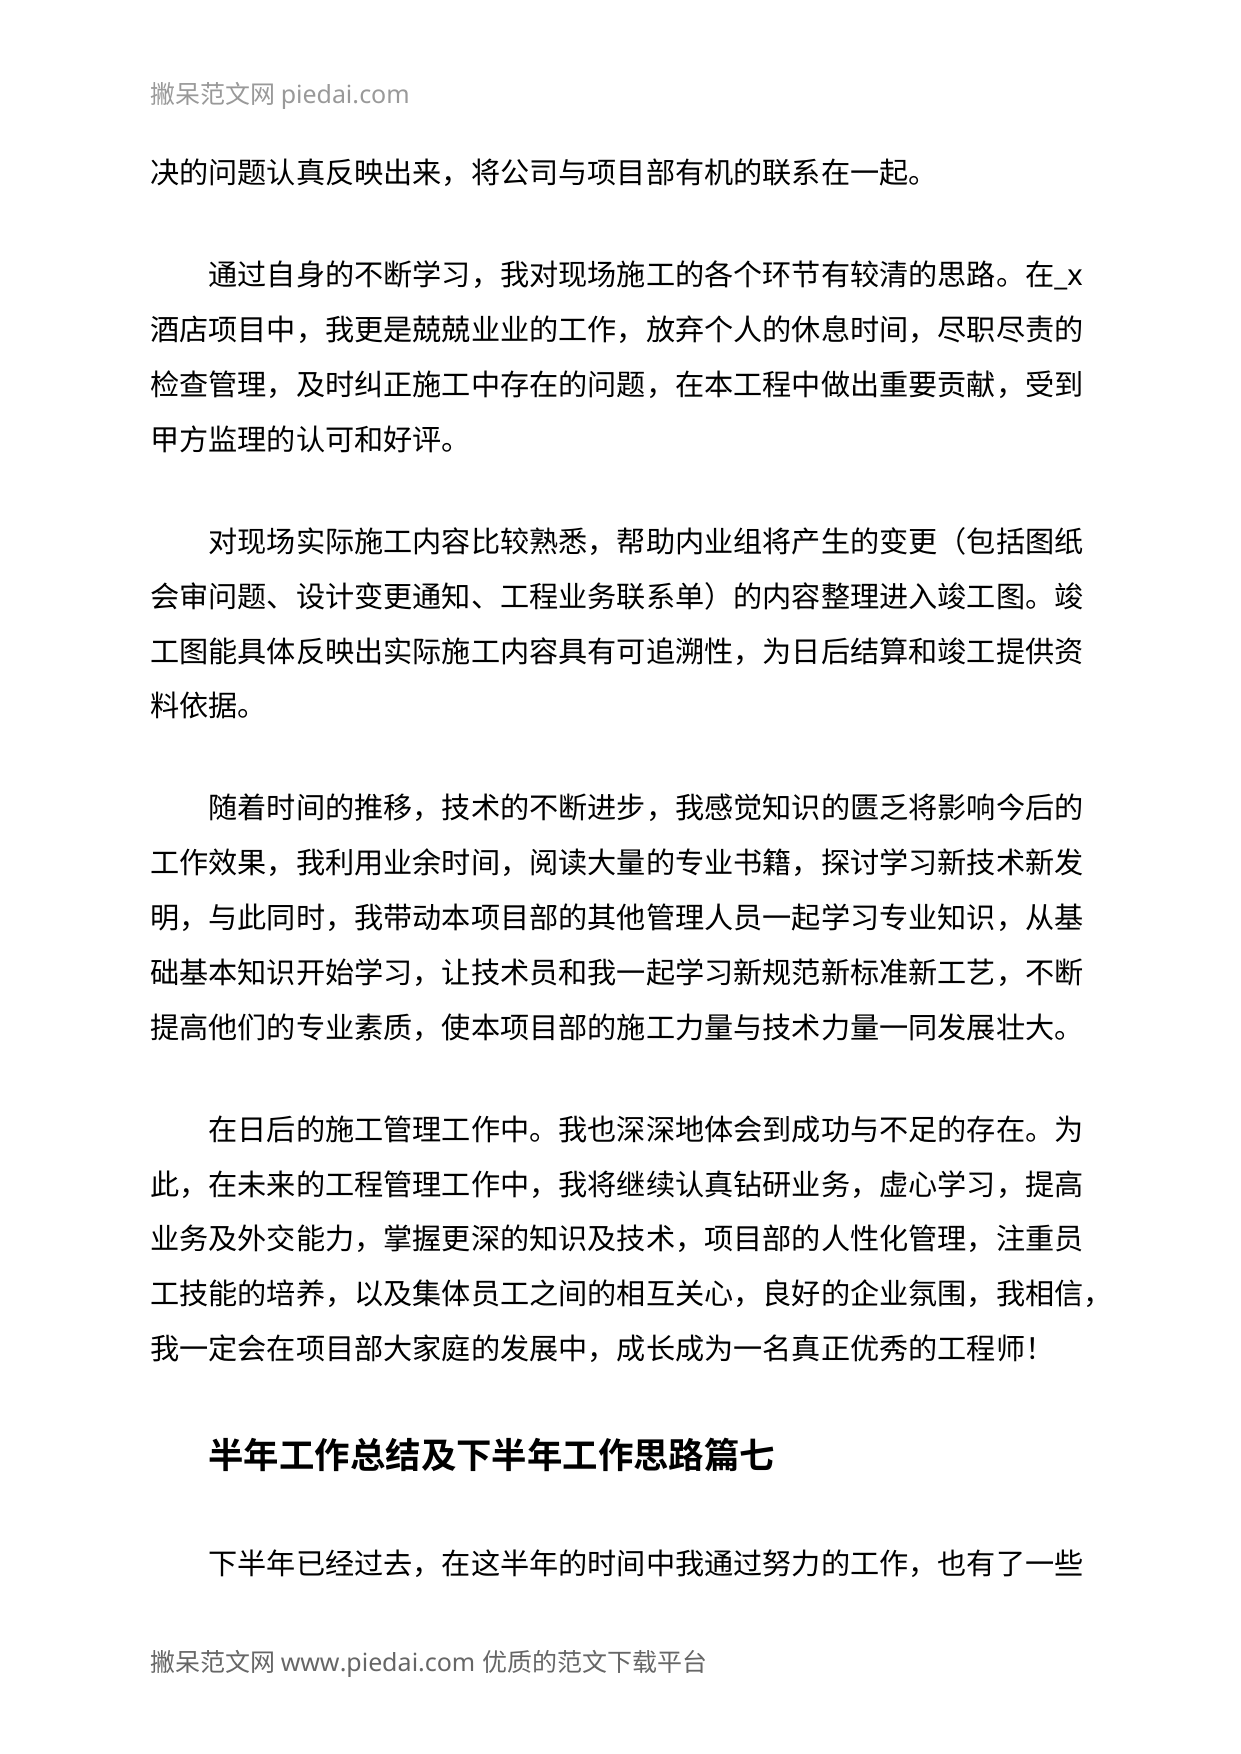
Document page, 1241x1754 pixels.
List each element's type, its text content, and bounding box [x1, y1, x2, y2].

text 半年工作总结及下半年工作思路篇七 [150, 1427, 1090, 1479]
text 对现场实际施工内容比较熟悉，帮助内业组将产生的变更（包括图纸会审问题、设计变更通知、工程业务联系单）的内容整理进入竣工图。竣工图能具体反映出实际施工内容具有可追溯性，为日后结算和竣工提供资料依据。 [150, 518, 1090, 725]
text 随着时间的推移，技术的不断进步，我感觉知识的匮乏将影响今后的工作效果，我利用业余时间，阅读大量的专业书籍，探讨学习新技术新发明，与此同时，我带动本项目部的其他管理人员一起学习专业知识，从基础基本知识开始学习，让技术员和我一起学习新规范新标准新工艺，不断提高他们的专业素质，使本项目部的施工力量与技术力量一同发展壮大。 [150, 785, 1090, 1047]
text 通过自身的不断学习，我对现场施工的各个环节有较清的思路。在_x酒店项目中，我更是兢兢业业的工作，放弃个人的休息时间，尽职尽责的检查管理，及时纠正施工中存在的问题，在本工程中做出重要贡献，受到甲方监理的认可和好评。 [150, 252, 1090, 459]
text 在日后的施工管理工作中。我也深深地体会到成功与不足的存在。为此，在未来的工程管理工作中，我将继续认真钻研业务，虚心学习，提高业务及外交能力，掌握更深的知识及技术，项目部的人性化管理，注重员工技能的培养，以及集体员工之间的相互关心，良好的企业氛围，我相信，我一定会在项目部大家庭的发展中，成长成为一名真正优秀的工程师！ [150, 1106, 1090, 1368]
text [150, 150, 1090, 192]
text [150, 1541, 1090, 1583]
